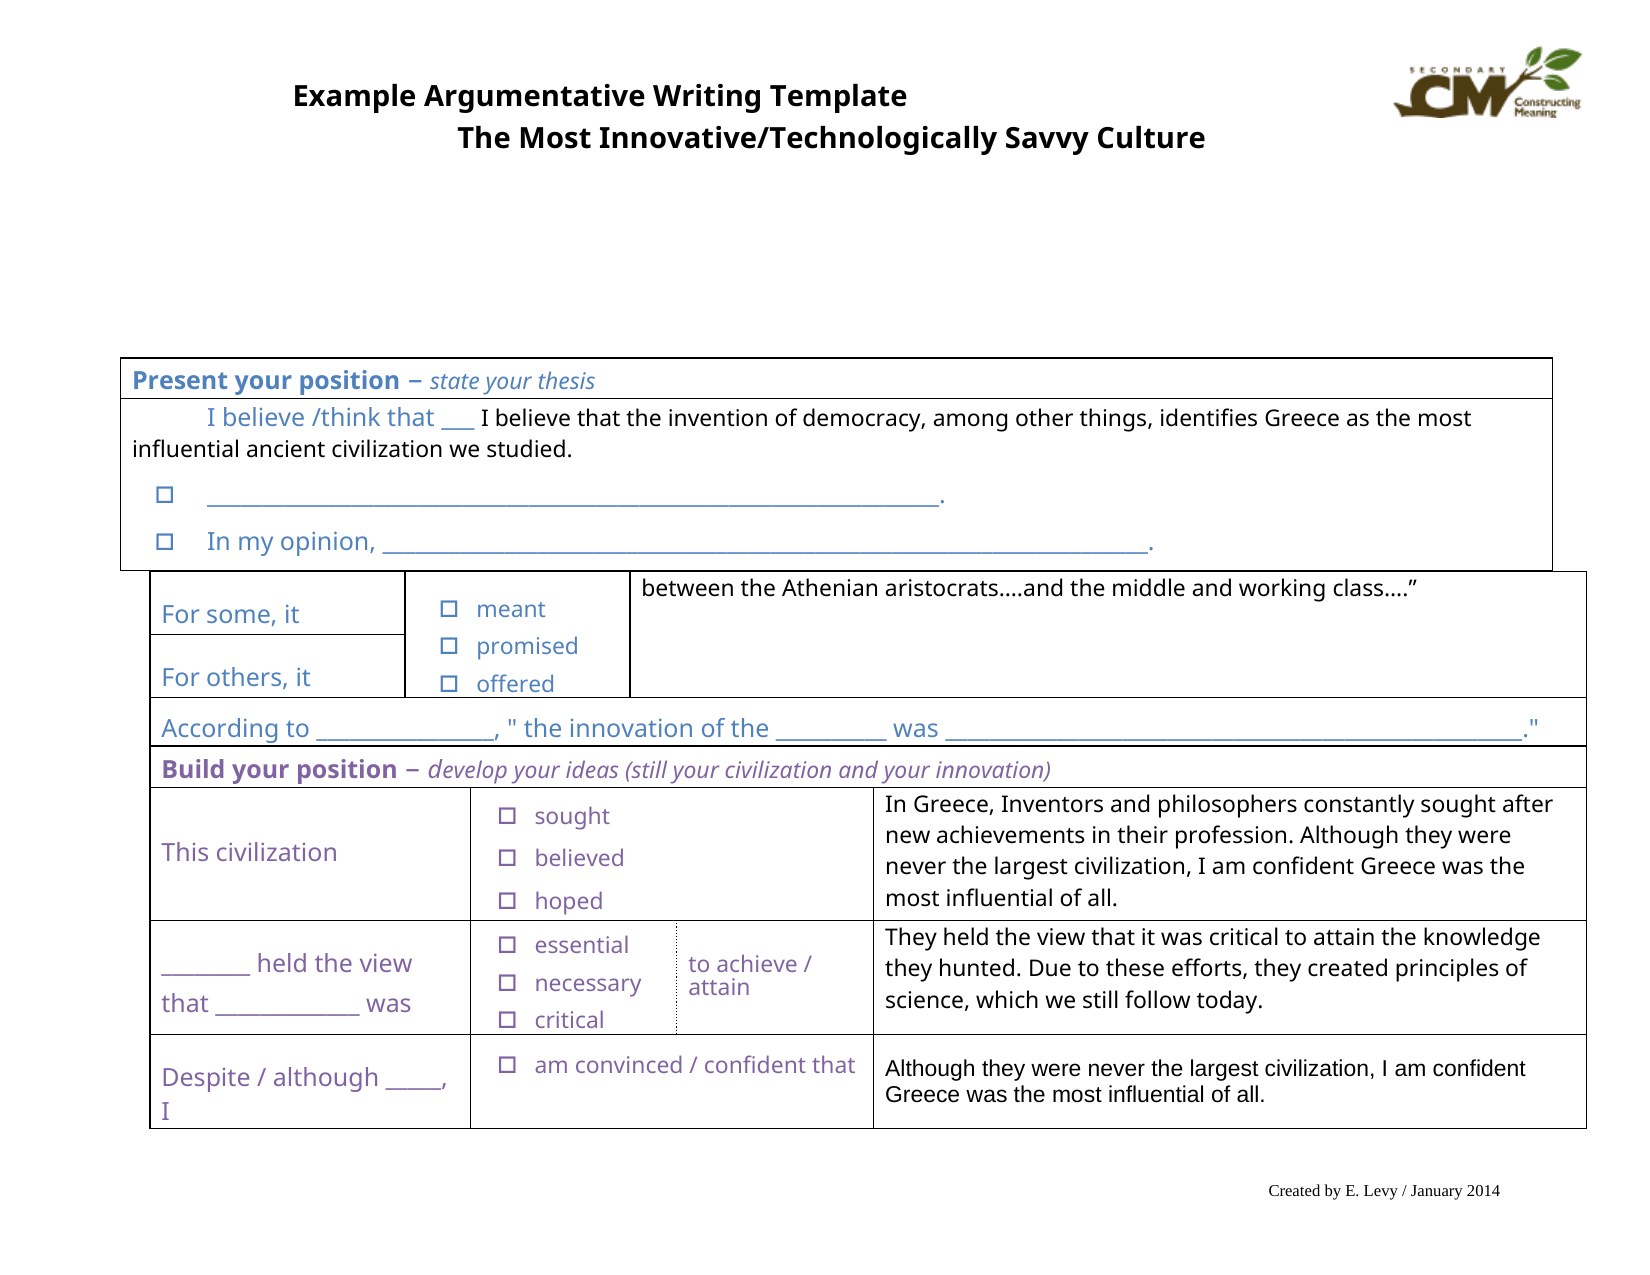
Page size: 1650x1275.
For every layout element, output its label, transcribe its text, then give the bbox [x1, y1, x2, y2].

table_cell Despite / although _____, I [151, 1035, 470, 1128]
table_cell meant promised offered [406, 572, 629, 697]
table_cell sought believed hoped [471, 788, 873, 920]
table_cell For some, it [151, 572, 404, 634]
table_cell They held the view that it was critical to attain the knowledge they hunted. Due to these efforts, they created principles of science, which we still follow today. [874, 921, 1586, 1034]
table_cell According to ________________, " the innovation of the __________ was ____________________________________________________." [151, 698, 1586, 745]
table_header Build your position – develop your ideas (still your civilization and your innovation) [151, 747, 1586, 787]
table_cell I believe /think that ___ I believe that the invention of democracy, among other things, identifies Greece as the most influential ancient civilization we studied. __________________________________________________________________. In my opinion, _____________________________________________________________________. [121, 399, 1552, 570]
table_cell This civilization [151, 788, 470, 920]
table_cell to achieve / attain [677, 921, 873, 1034]
table_cell In Greece, Inventors and philosophers constantly sought after new achievements in their profession. Although they were never the largest civilization, I am confident Greece was the most influential of all. [874, 788, 1586, 920]
table_cell essential necessary critical [471, 921, 677, 1034]
table_cell am convinced / confident that [471, 1035, 873, 1128]
table_header Present your position – state your thesis [121, 359, 1552, 398]
table_cell For others, it [151, 635, 404, 697]
table_cell Although they were never the largest civilization, I am confident Greece was the most influential of all. [874, 1035, 1586, 1128]
table_cell ________ held the view that _____________ was [151, 921, 470, 1034]
